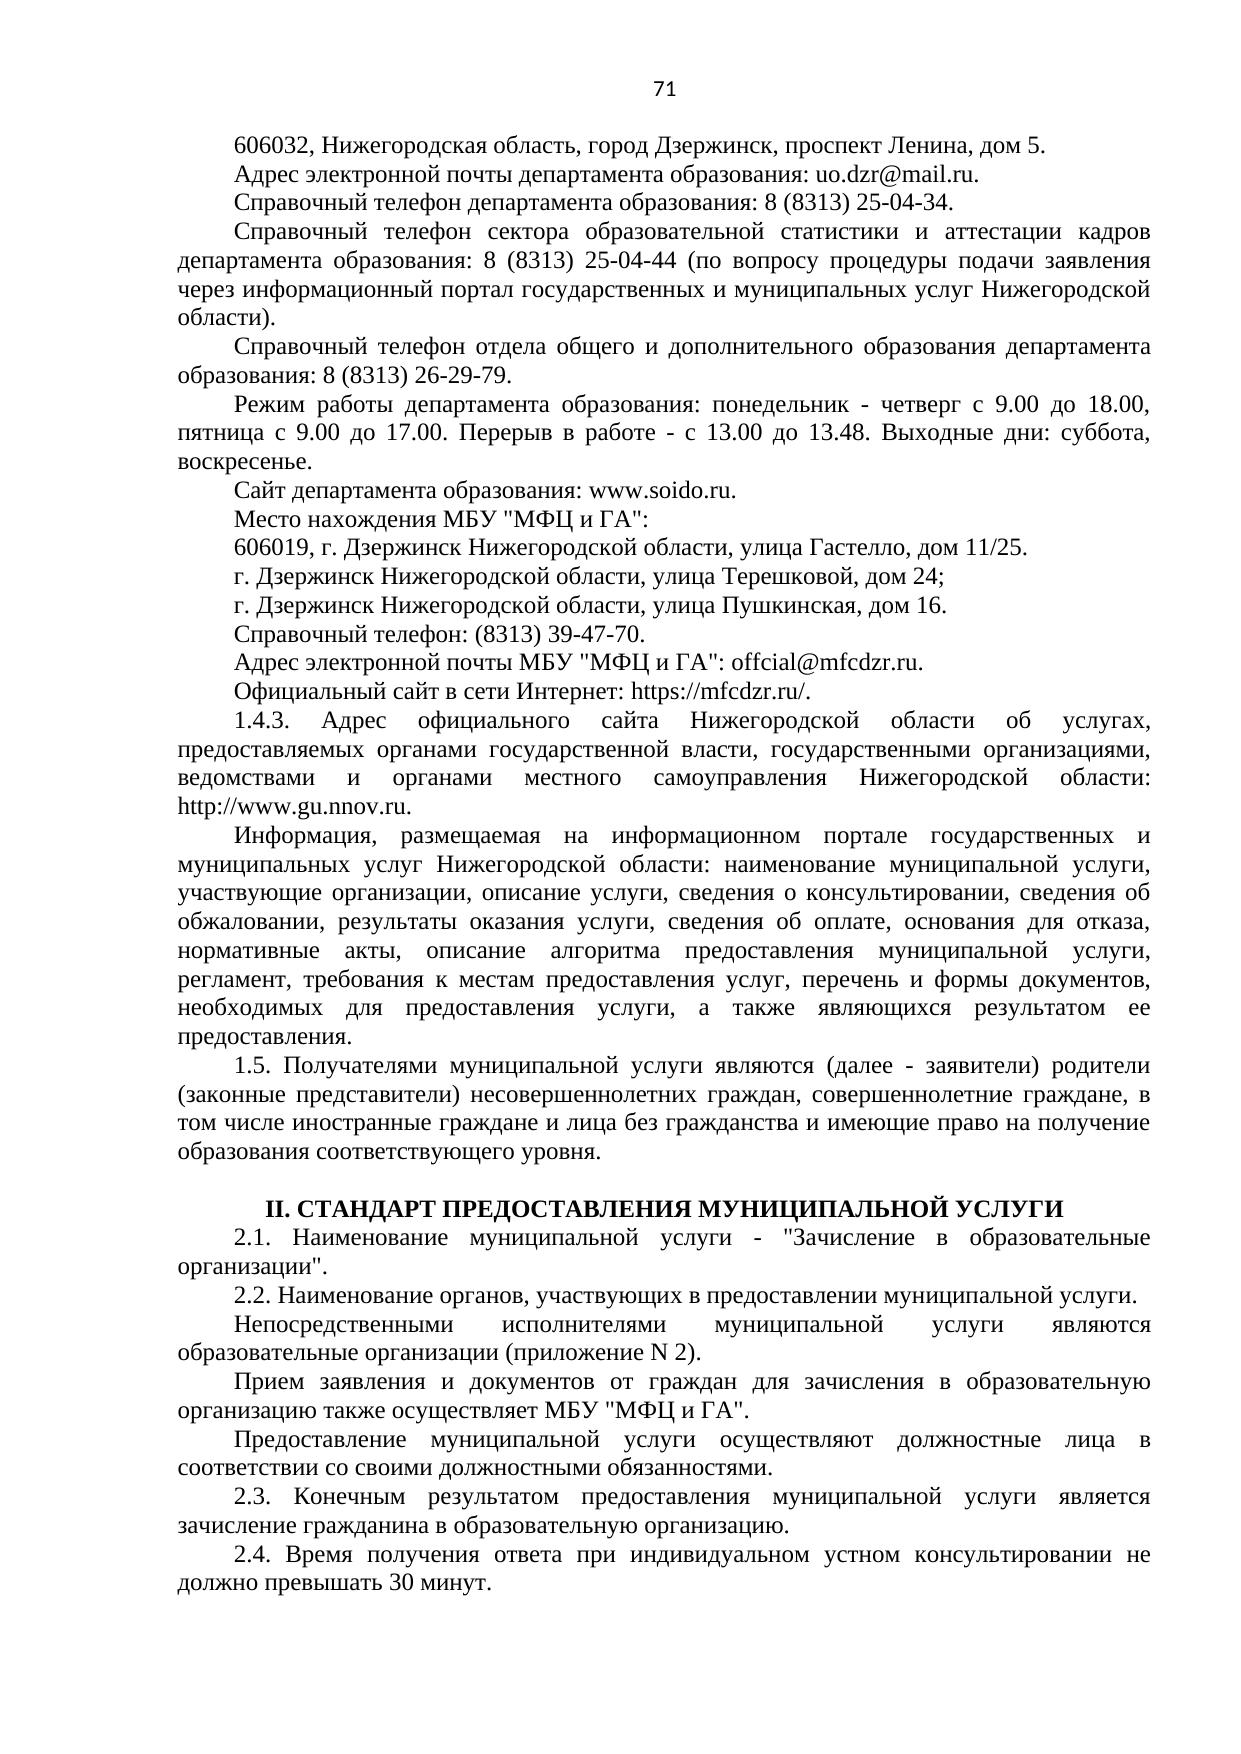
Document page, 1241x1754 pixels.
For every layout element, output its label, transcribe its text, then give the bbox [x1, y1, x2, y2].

text Предоставление муниципальной услуги осуществляют должностные лица в соответствии со своими должностными обязанностями. [177, 1424, 1152, 1481]
text Справочный телефон отдела общего и дополнительного образования департамента образования: 8 (8313) 26-29-79. [177, 331, 1152, 389]
text г. Дзержинск Нижегородской области, улица Пушкинская, дом 16. [177, 590, 1152, 619]
text II. СТАНДАРТ ПРЕДОСТАВЛЕНИЯ МУНИЦИПАЛЬНОЙ УСЛУГИ [177, 1194, 1152, 1222]
text 1.4.3. Адрес официального сайта Нижегородской области об услугах, предоставляемых органами государственной власти, государственными организациями, ведомствами и органами местного самоуправления Нижегородской области: http://www.gu.nnov.ru. [177, 705, 1152, 820]
text Справочный телефон департамента образования: 8 (8313) 25-04-34. [177, 187, 1152, 216]
text Режим работы департамента образования: понедельник - четверг с 9.00 до 18.00, пятница с 9.00 до 17.00. Перерыв в работе - с 13.00 до 13.48. Выходные дни: суббота, воскресенье. [177, 389, 1152, 475]
text Адрес электронной почты департамента образования: uo.dzr@mail.ru. [177, 159, 1152, 187]
text Место нахождения МБУ "МФЦ и ГА": [177, 504, 1152, 532]
text Сайт департамента образования: www.soido.ru. [177, 475, 1152, 504]
text г. Дзержинск Нижегородской области, улица Терешковой, дом 24; [177, 561, 1152, 590]
text Непосредственными исполнителями муниципальной услуги являются образовательные организации (приложение N 2). [177, 1309, 1152, 1366]
text Прием заявления и документов от граждан для зачисления в образовательную организацию также осуществляет МБУ "МФЦ и ГА". [177, 1366, 1152, 1424]
text Адрес электронной почты МБУ "МФЦ и ГА": offcial@mfcdzr.ru. [177, 647, 1152, 676]
text 2.2. Наименование органов, участвующих в предоставлении муниципальной услуги. [177, 1280, 1152, 1309]
text 2.3. Конечным результатом предоставления муниципальной услуги является зачисление гражданина в образовательную организацию. [177, 1481, 1152, 1539]
text Справочный телефон: (8313) 39-47-70. [177, 619, 1152, 647]
text Официальный сайт в сети Интернет: https://mfcdzr.ru/. [177, 676, 1152, 705]
text Справочный телефон сектора образовательной статистики и аттестации кадров департамента образования: 8 (8313) 25-04-44 (по вопросу процедуры подачи заявления через информационный портал государственных и муниципальных услуг Нижегородской области). [177, 216, 1152, 331]
text 606019, г. Дзержинск Нижегородской области, улица Гастелло, дом 11/25. [177, 532, 1152, 561]
text 2.4. Время получения ответа при индивидуальном устном консультировании не должно превышать 30 минут. [177, 1539, 1152, 1596]
text 2.1. Наименование муниципальной услуги - "Зачисление в образовательные организации". [177, 1222, 1152, 1280]
text 606032, Нижегородская область, город Дзержинск, проспект Ленина, дом 5. [177, 130, 1152, 159]
text Информация, размещаемая на информационном портале государственных и муниципальных услуг Нижегородской области: наименование муниципальной услуги, участвующие организации, описание услуги, сведения о консультировании, сведения об обжаловании, результаты оказания услуги, сведения об оплате, основания для отказа, нормативные акты, описание алгоритма предоставления муниципальной услуги, регламент, требования к местам предоставления услуг, перечень и формы документов, необходимых для предоставления услуги, а также являющихся результатом ее предоставления. [177, 820, 1152, 1050]
text 1.5. Получателями муниципальной услуги являются (далее - заявители) родители (законные представители) несовершеннолетних граждан, совершеннолетние граждане, в том числе иностранные граждане и лица без гражданства и имеющие право на получение образования соответствующего уровня. [177, 1050, 1152, 1165]
